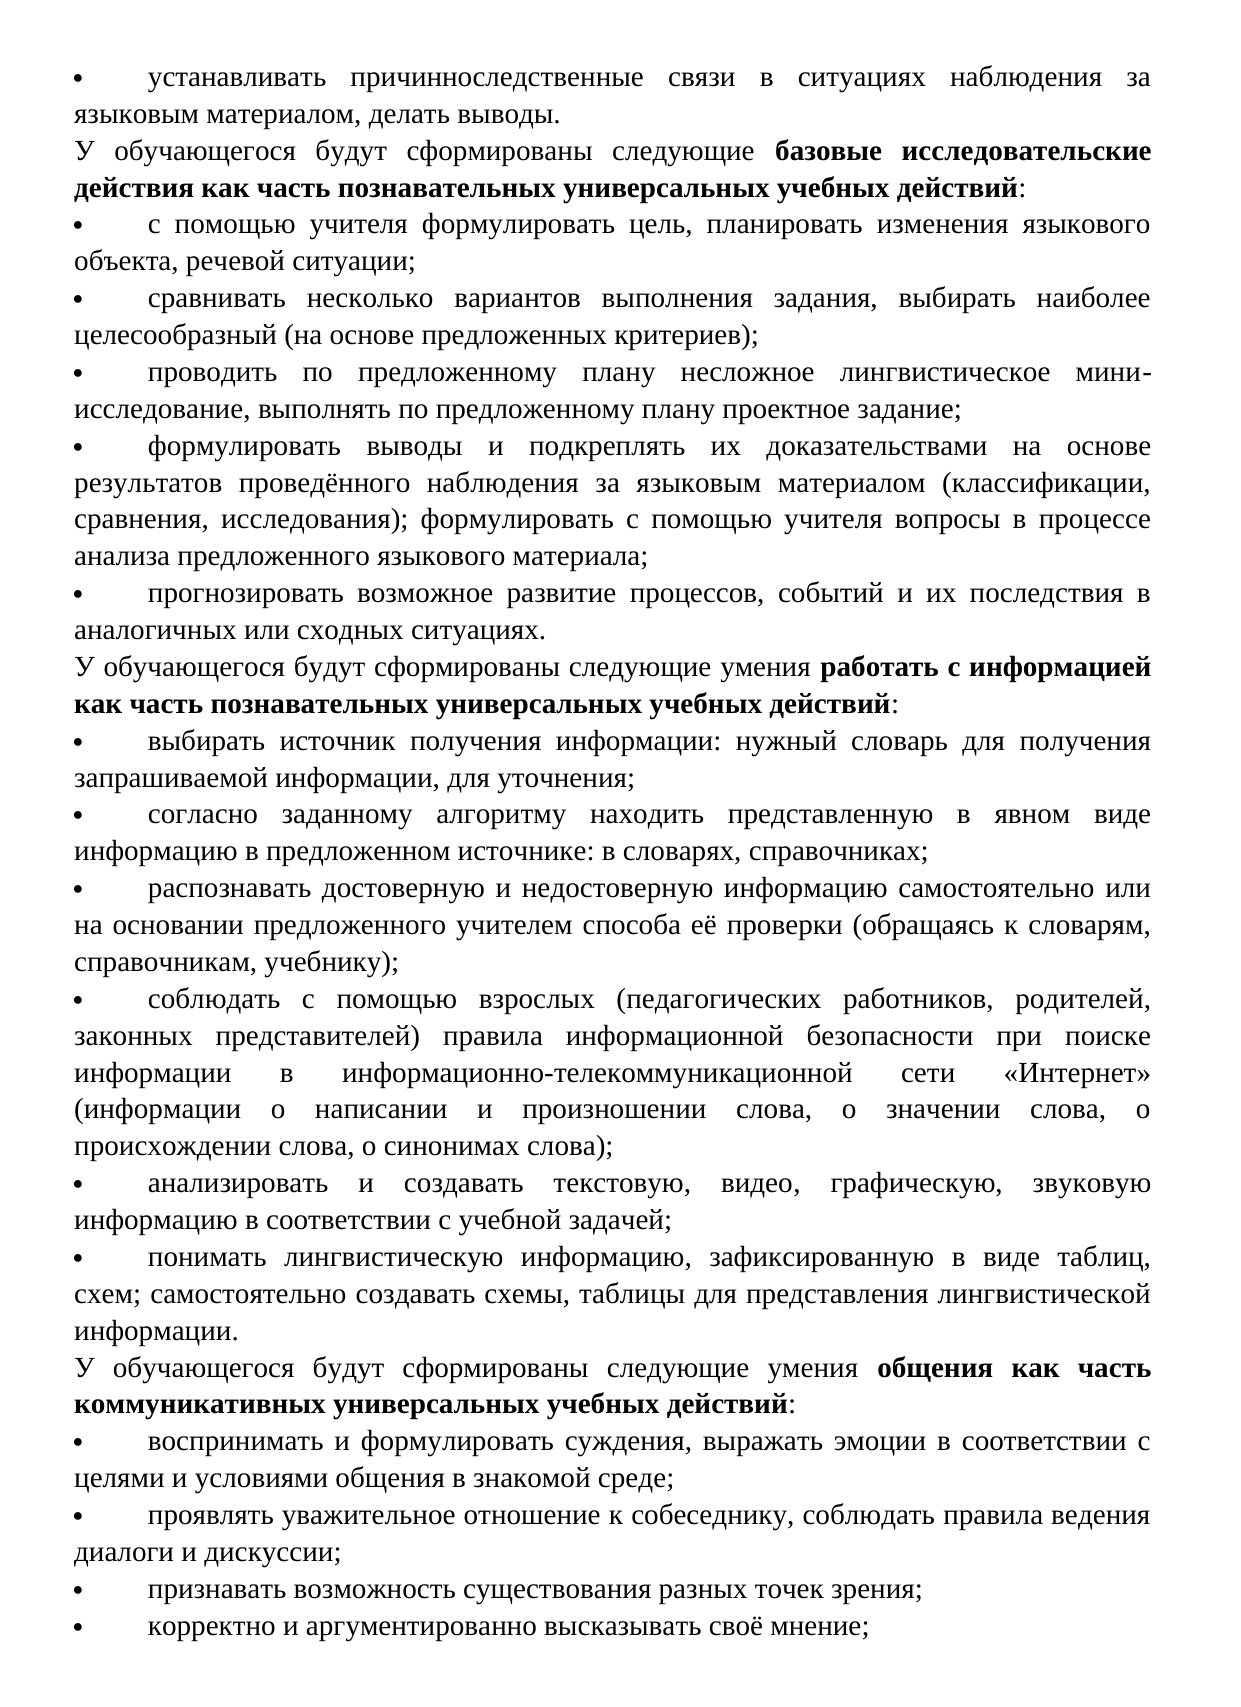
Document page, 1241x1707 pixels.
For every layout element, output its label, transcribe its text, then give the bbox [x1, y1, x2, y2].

list воспринимать и формулировать суждения, выражать эмоции в соответствии с целями и условиями общения в знакомой среде; [74, 1423, 1152, 1494]
list анализировать и создавать текстовую, видео­, графическую, звуковую информацию в соответствии с учебной задачей; [74, 1165, 1152, 1236]
list понимать лингвистическую информацию, зафиксированную в виде таблиц, схем; самостоятельно создавать схемы, таблицы для представления лингвистической информации. [74, 1239, 1152, 1346]
list прогнозировать возможное развитие процессов, событий и их последствия в аналогичных или сходных ситуациях. [74, 575, 1152, 646]
list соблюдать с помощью взрослых (педагогических работников, родителей, законных представителей) правила информационной безопасности при поиске информации в информационно-телекоммуникационной сети «Интернет» (информации о написании и произношении слова, о значении слова, о происхождении слова, о синонимах слова); [74, 981, 1152, 1162]
list сравнивать несколько вариантов выполнения задания, выбирать наиболее целесообразный (на основе предложенных критериев); [74, 280, 1152, 351]
list выбирать источник получения информации: нужный словарь для получения запрашиваемой информации, для уточнения; [74, 723, 1152, 793]
list проводить по предложенному плану несложное лингвистическое мини­исследование, выполнять по предложенному плану проектное задание; [74, 354, 1152, 424]
list корректно и аргументированно высказывать своё мнение; [74, 1608, 1152, 1641]
list с помощью учителя формулировать цель, планировать изменения языкового объекта, речевой ситуации; [74, 207, 1152, 277]
list согласно заданному алгоритму находить представленную в явном виде информацию в предложенном источнике: в словарях, справочниках; [74, 797, 1152, 867]
text У обучающегося будут сформированы следующие умения работать с информацией как часть познавательных универсальных учебных действий: [74, 649, 1152, 719]
list признавать возможность существования разных точек зрения; [74, 1571, 1152, 1604]
list формулировать выводы и подкреплять их доказательствами на основе результатов проведённого наблюдения за языковым материалом (классификации, сравнения, исследования); формулировать с помощью учителя вопросы в процессе анализа предложенного языкового материала; [74, 428, 1152, 572]
list проявлять уважительное отношение к собеседнику, соблюдать правила ведения диалоги и дискуссии; [74, 1497, 1152, 1568]
list устанавливать причинно­следственные связи в ситуациях наблюдения за языковым материалом, делать выводы. [74, 59, 1152, 129]
text У обучающегося будут сформированы следующие умения общения как часть коммуникативных универсальных учебных действий: [74, 1350, 1152, 1420]
text У обучающегося будут сформированы следующие базовые исследовательские действия как часть познавательных универсальных учебных действий: [74, 133, 1152, 203]
list распознавать достоверную и недостоверную информацию самостоятельно или на основании предложенного учителем способа её проверки (обращаясь к словарям, справочникам, учебнику); [74, 870, 1152, 978]
